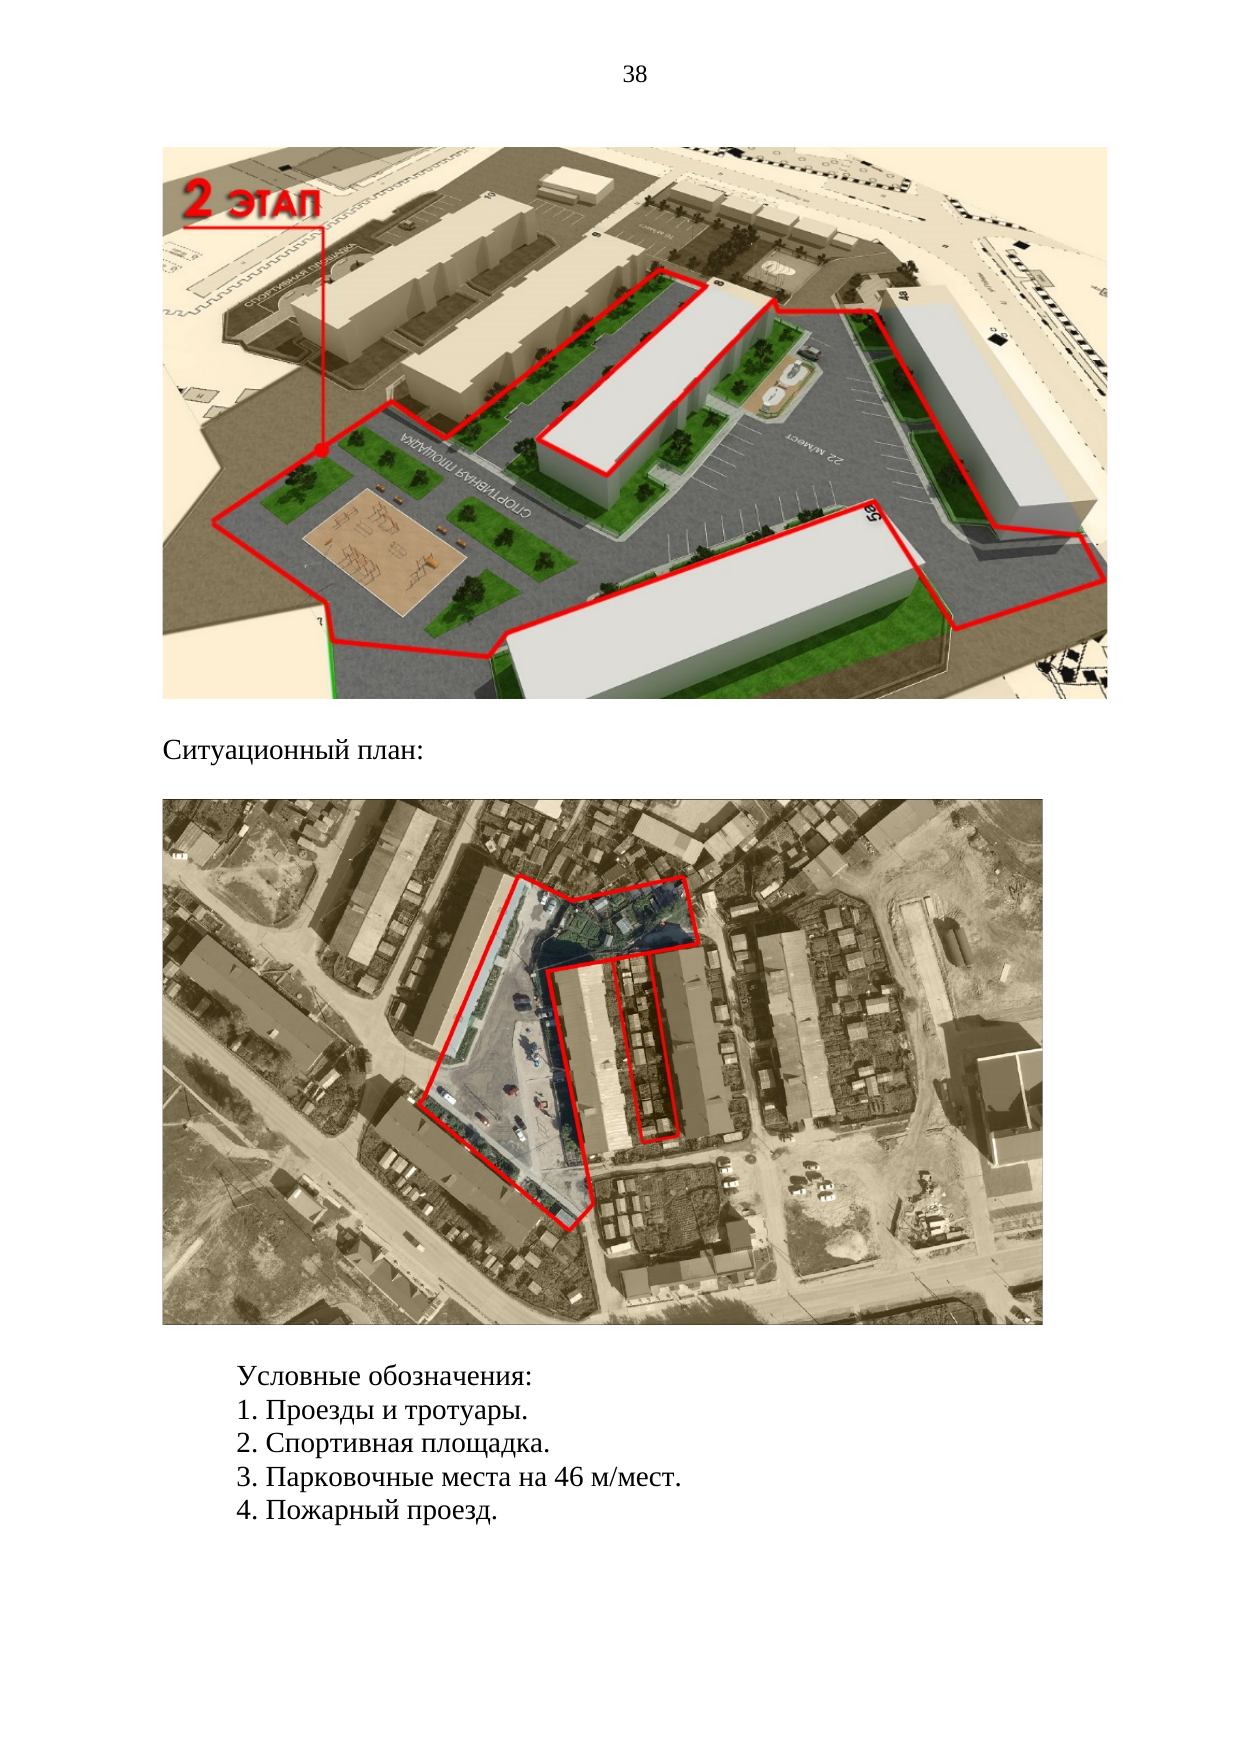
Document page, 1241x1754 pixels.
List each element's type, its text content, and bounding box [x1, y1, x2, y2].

picture [162, 147, 1108, 699]
text 4. Пожарный проезд. [162, 1492, 1107, 1526]
picture [162, 799, 1043, 1325]
text 2. Спортивная площадка. [162, 1425, 1107, 1459]
text Условные обозначения: [162, 1358, 1107, 1392]
text 3. Парковочные места на 46 м/мест. [162, 1459, 1107, 1492]
text Ситуационный план: [162, 732, 1107, 766]
text 1. Проезды и тротуары. [162, 1392, 1107, 1425]
